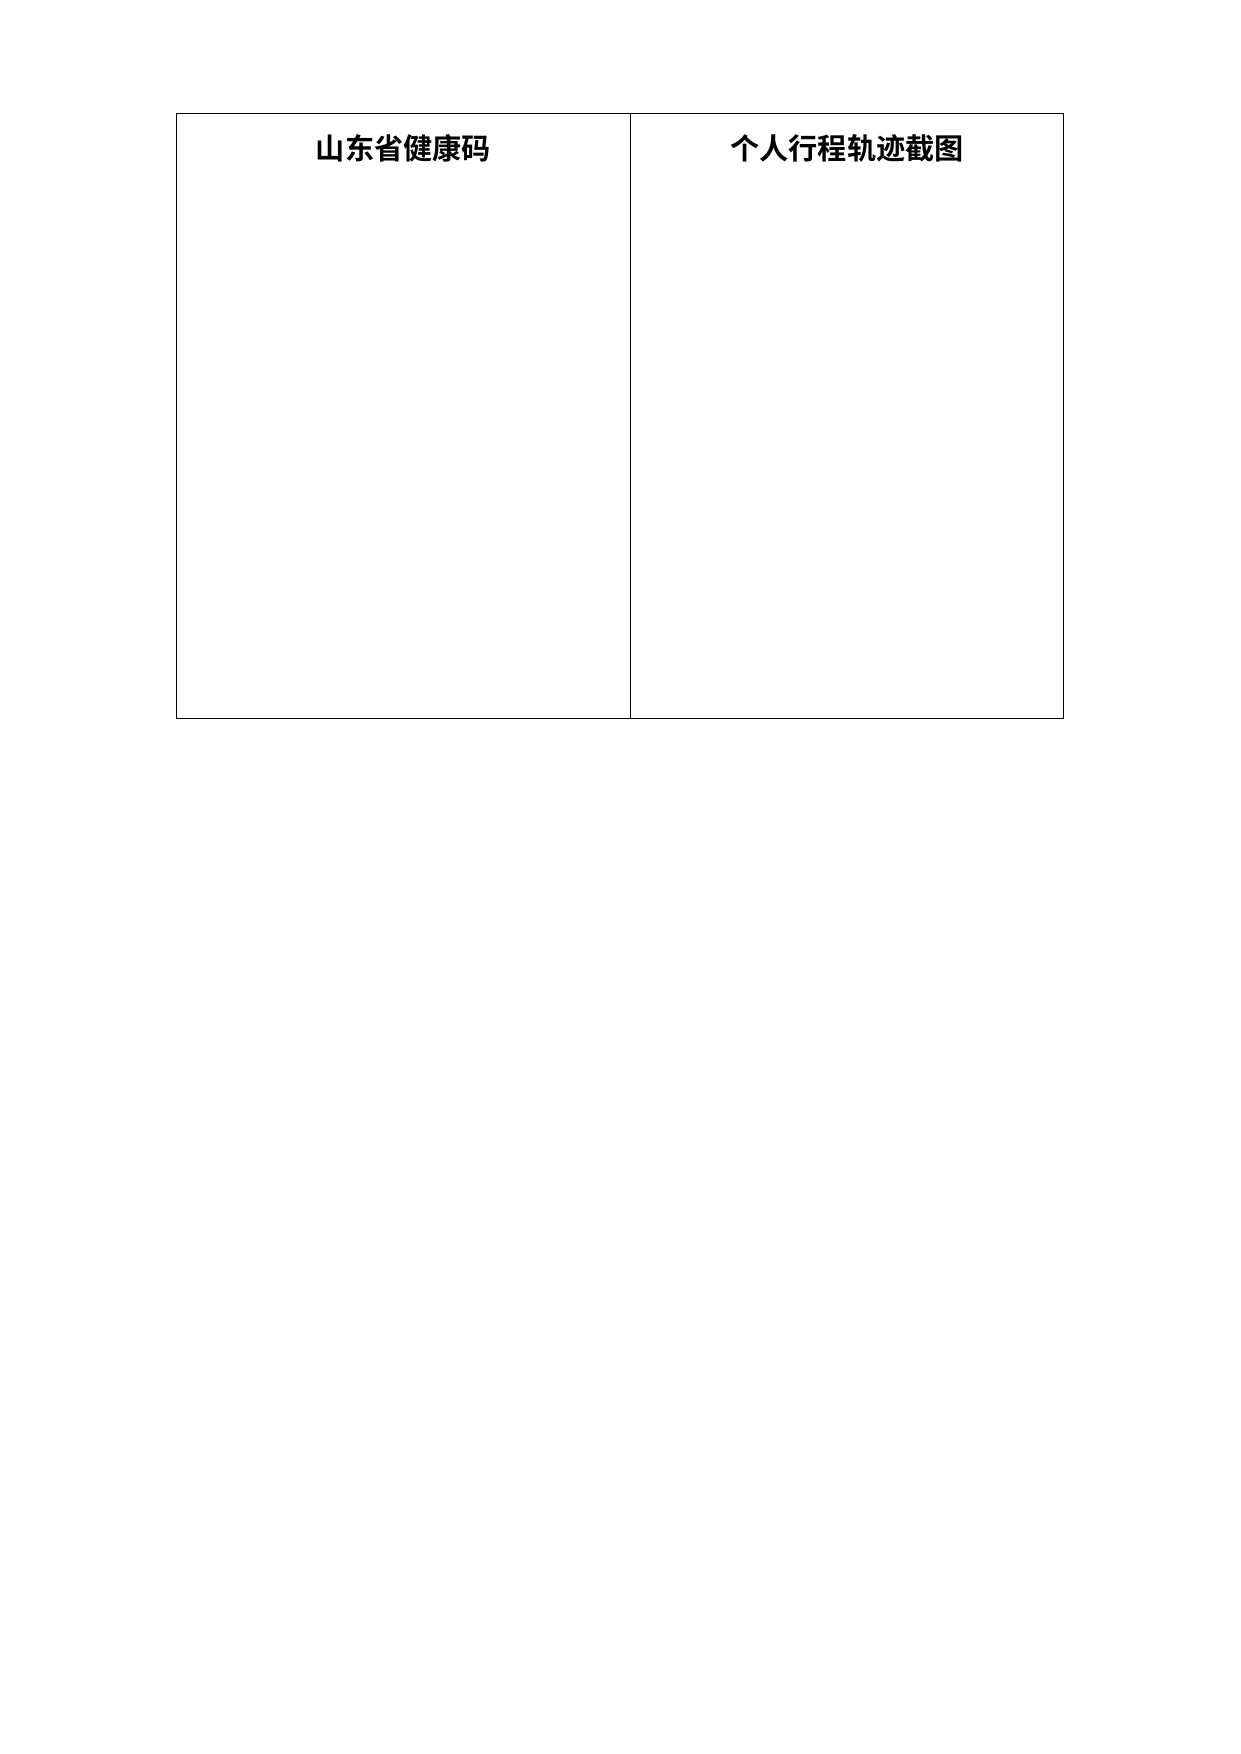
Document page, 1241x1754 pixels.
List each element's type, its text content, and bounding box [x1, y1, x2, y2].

table_cell 山东省健康码 [177, 114, 630, 718]
table_cell 个人行程轨迹截图 [631, 114, 1063, 718]
